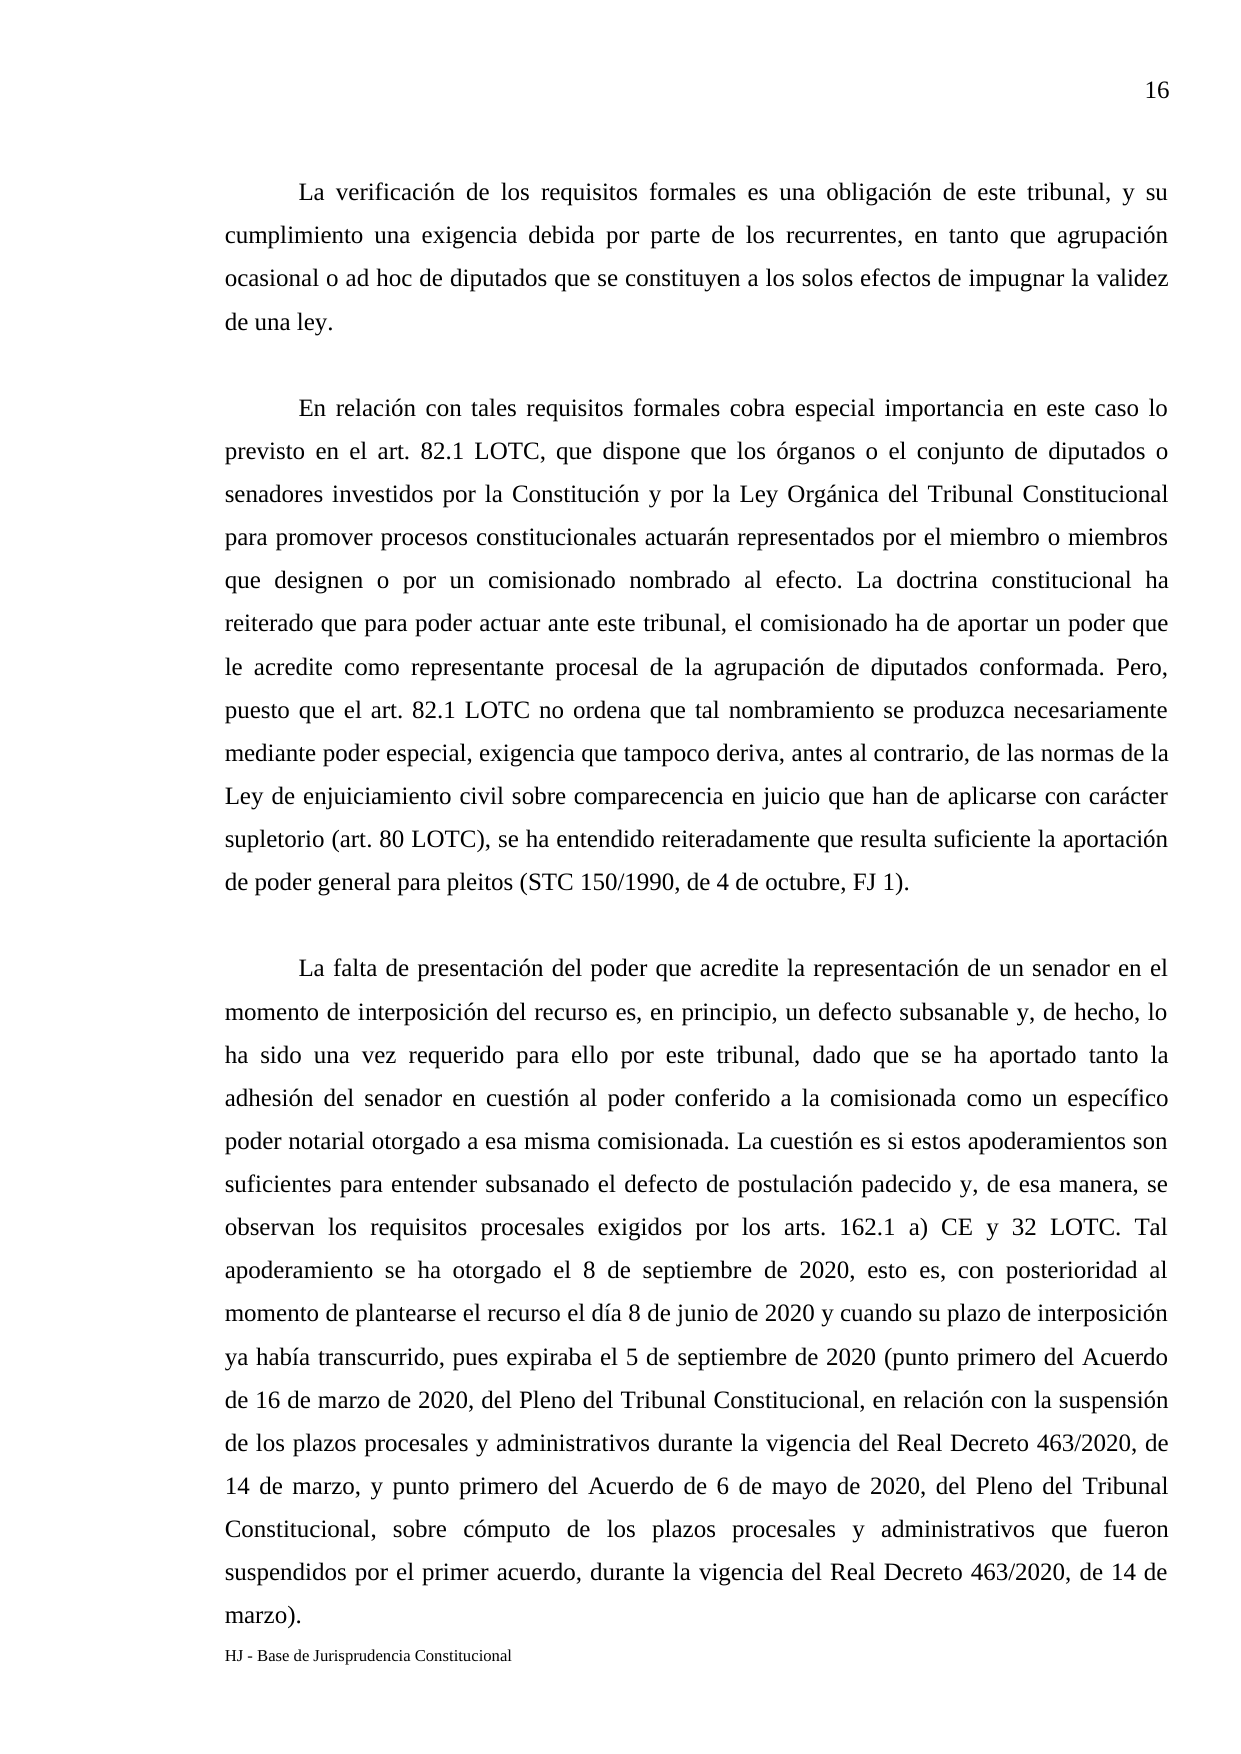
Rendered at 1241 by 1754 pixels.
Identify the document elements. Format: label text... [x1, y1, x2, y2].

text La falta de presentación del poder que acredite la representación de un senador en el momento de interposición del recurso es, en principio, un defecto subsanable y, de hecho, lo ha sido una vez requerido para ello por este tribunal, dado que se ha aportado tanto la adhesión del senador en cuestión al poder conferido a la comisionada como un específico poder notarial otorgado a esa misma comisionada. La cuestión es si estos apoderamientos son suficientes para entender subsanado el defecto de postulación padecido y, de esa manera, se observan los requisitos procesales exigidos por los arts. 162.1 a) CE y 32 LOTC. Tal apoderamiento se ha otorgado el 8 de septiembre de 2020, esto es, con posterioridad al momento de plantearse el recurso el día 8 de junio de 2020 y cuando su plazo de interposición ya había transcurrido, pues expiraba el 5 de septiembre de 2020 (punto primero del Acuerdo de 16 de marzo de 2020, del Pleno del Tribunal Constitucional, en relación con la suspensión de los plazos procesales y administrativos durante la vigencia del Real Decreto 463/2020, de 14 de marzo, y punto primero del Acuerdo de 6 de mayo de 2020, del Pleno del Tribunal Constitucional, sobre cómputo de los plazos procesales y administrativos que fueron suspendidos por el primer acuerdo, durante la vigencia del Real Decreto 463/2020, de 14 de marzo). [224, 953, 1169, 1629]
text La verificación de los requisitos formales es una obligación de este tribunal, y su cumplimiento una exigencia debida por parte de los recurrentes, en tanto que agrupación ocasional o ad hoc de diputados que se constituyen a los solos efectos de impugnar la validez de una ley. [224, 177, 1169, 335]
text En relación con tales requisitos formales cobra especial importancia en este caso lo previsto en el art. 82.1 LOTC, que dispone que los órganos o el conjunto de diputados o senadores investidos por la Constitución y por la Ley Orgánica del Tribunal Constitucional para promover procesos constitucionales actuarán representados por el miembro o miembros que designen o por un comisionado nombrado al efecto. La doctrina constitucional ha reiterado que para poder actuar ante este tribunal, el comisionado ha de aportar un poder que le acredite como representante procesal de la agrupación de diputados conformada. Pero, puesto que el art. 82.1 LOTC no ordena que tal nombramiento se produzca necesariamente mediante poder especial, exigencia que tampoco deriva, antes al contrario, de las normas de la Ley de enjuiciamiento civil sobre comparecencia en juicio que han de aplicarse con carácter supletorio (art. 80 LOTC), se ha entendido reiteradamente que resulta suficiente la aportación de poder general para pleitos (STC 150/1990, de 4 de octubre, FJ 1). [224, 393, 1169, 896]
